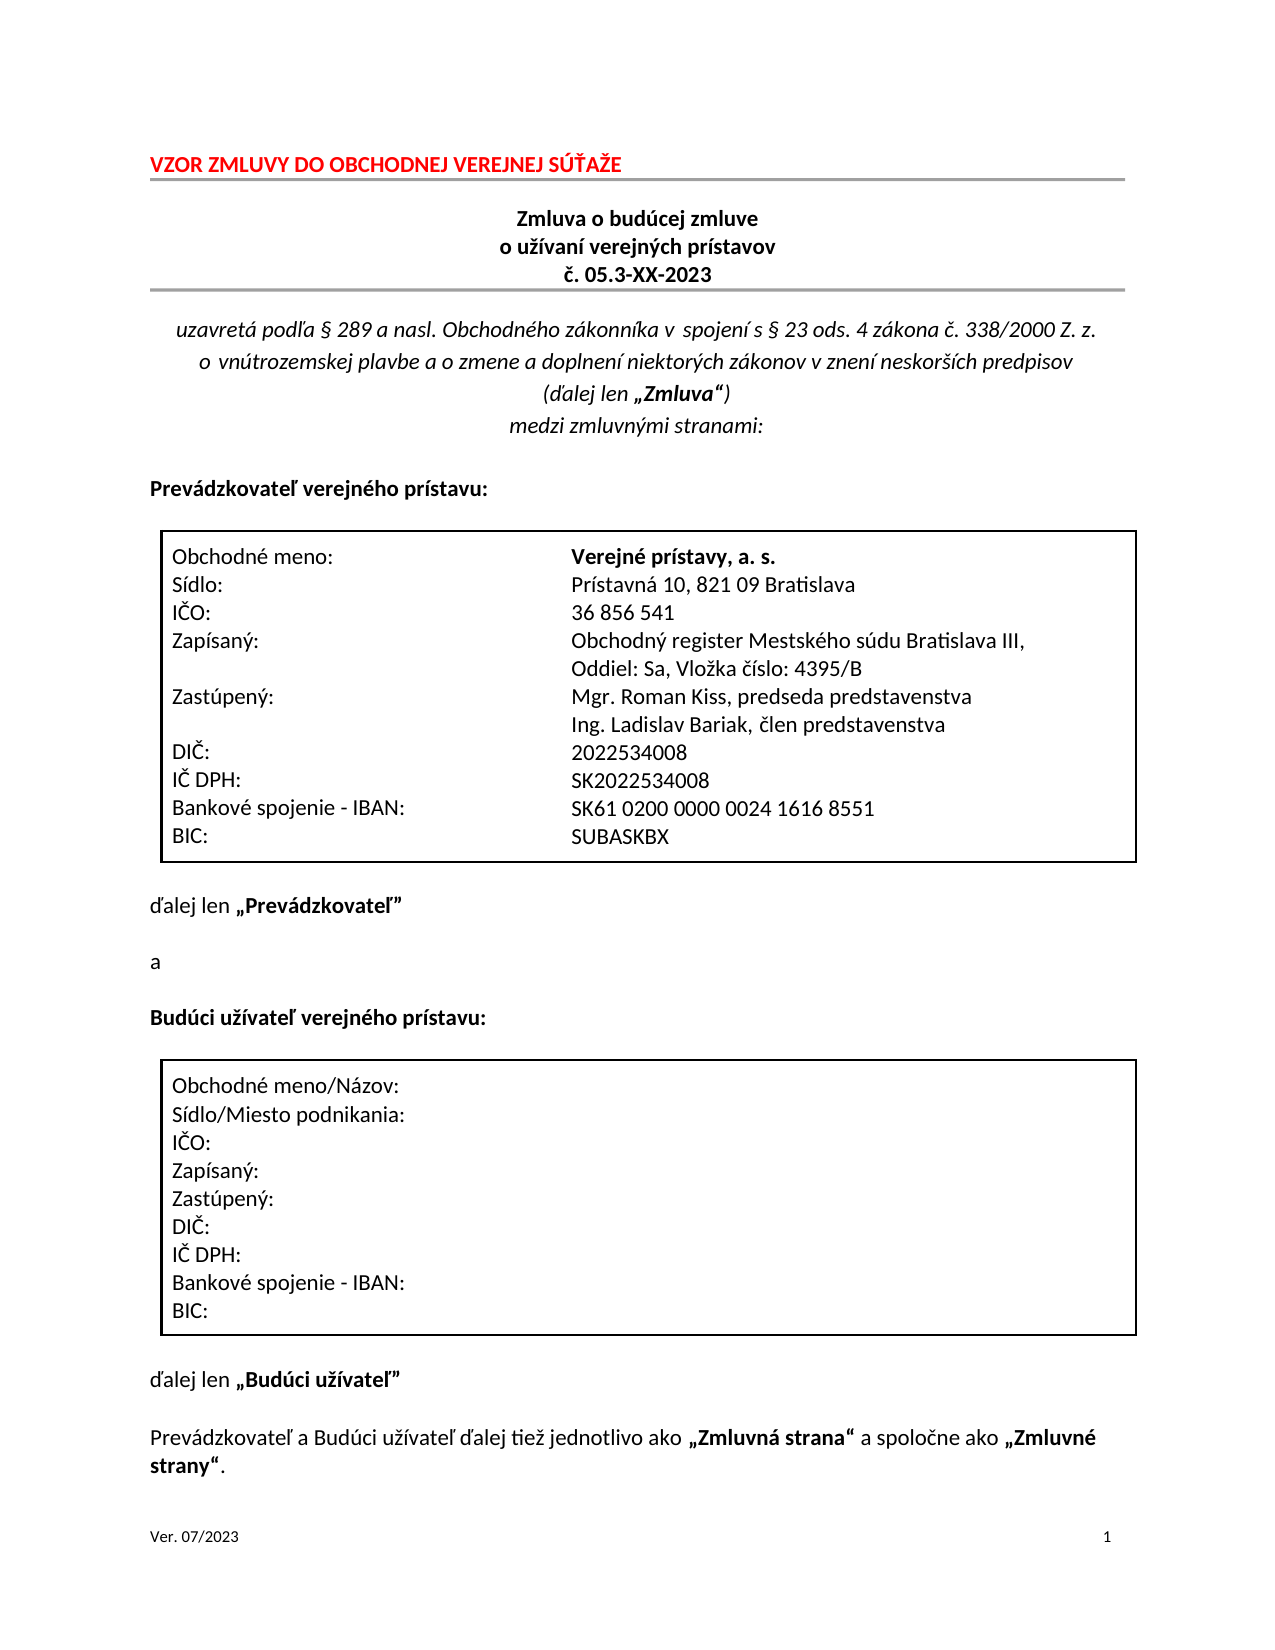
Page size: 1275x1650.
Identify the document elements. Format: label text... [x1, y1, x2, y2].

text o užívaní verejných prístavov [150, 232, 1125, 260]
text Prevádzkovateľ verejného prístavu: [150, 474, 1125, 502]
text Budúci užívateľ verejného prístavu: [150, 1003, 1125, 1031]
text Prevádzkovateľ a Budúci užívateľ ďalej tiež jednotlivo ako „Zmluvná strana“ a spoločne ako „Zmluvné strany“. [150, 1423, 1125, 1479]
text ďalej len „Prevádzkovateľ” [150, 891, 1125, 919]
text ďalej len „Budúci užívateľ” [150, 1366, 1125, 1393]
text uzavretá podľa § 289 a nasl. Obchodného zákonníka v spojení s § 23 ods. 4 zákona č. 338/2000 Z. z. o vnútrozemskej plavbe a o zmene a doplnení niektorých zákonov v znení neskorších predpisov [150, 315, 1125, 375]
text medzi zmluvnými stranami: [150, 411, 1125, 439]
text (ďalej len „Zmluva“) [150, 379, 1125, 407]
table_header Verejné prístavy, a. s. Prístavná 10, 821 09 Bratislava 36 856 541 Obchodný register Mestského súdu Bratislava III, Oddiel: Sa, Vložka číslo: 4395/B Mgr. Roman Kiss, predseda predstavenstva Ing. Ladislav Bariak, člen predstavenstva 2022534008 SK2022534008 SK61 0200 0000 0024 1616 8551 SUBASKBX [561, 532, 1135, 861]
text Zmluva o budúcej zmluve [150, 204, 1125, 232]
text a [150, 947, 1125, 975]
text VZOR ZMLUVY DO OBCHODNEJ VEREJNEJ SÚŤAŽE [150, 150, 1125, 178]
table_header Obchodné meno: Sídlo: IČO: Zapísaný: Zastúpený: DIČ: IČ DPH: Bankové spojenie - IBAN: BIC: [163, 532, 559, 861]
table_header Obchodné meno/Názov: Sídlo/Miesto podnikania: IČO: Zapísaný: Zastúpený: DIČ: IČ DPH: Bankové spojenie - IBAN: BIC: [163, 1061, 559, 1334]
text č. 05.3-XX-2023 [150, 260, 1125, 288]
table_header [561, 1061, 1135, 1334]
